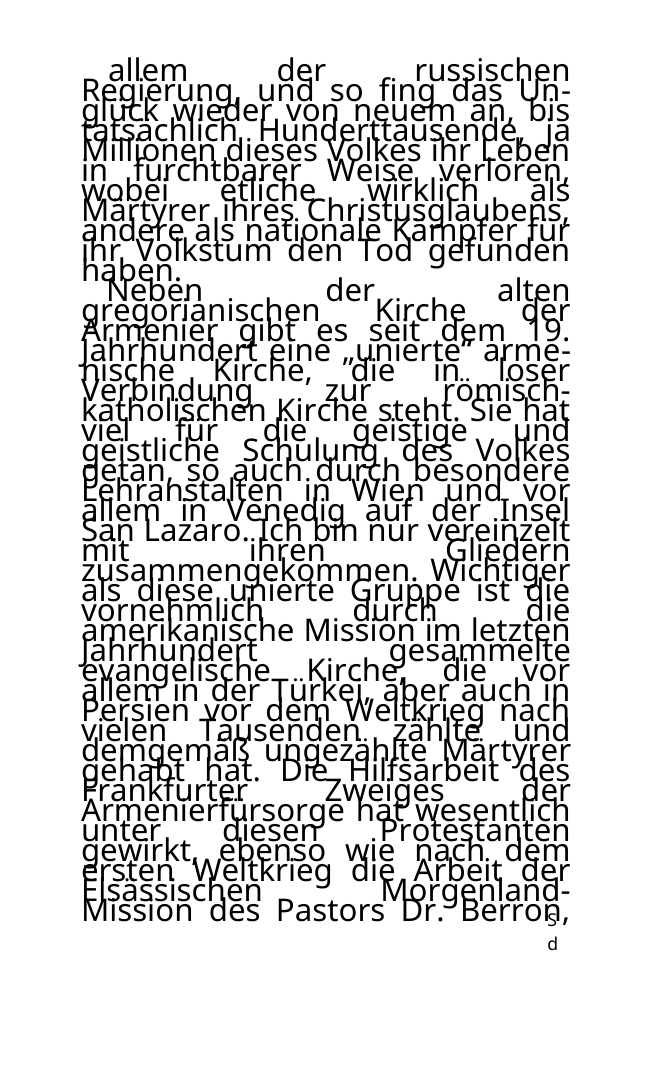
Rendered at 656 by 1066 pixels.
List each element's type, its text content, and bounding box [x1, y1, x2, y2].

text allem der russischen Regierung, und so fing das Unglück wieder von neuem an, bis tatsächlich Hunderttausende, ja Millionen dieses Volkes ihr Leben in furchtbarer Weise verloren, wobei etliche wirklich als Märtyrer ihres Christusglaubens, andere als nationale Kämpfer für ihr Volkstum den Tod gefunden haben. [81, 66, 571, 286]
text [81, 286, 571, 926]
